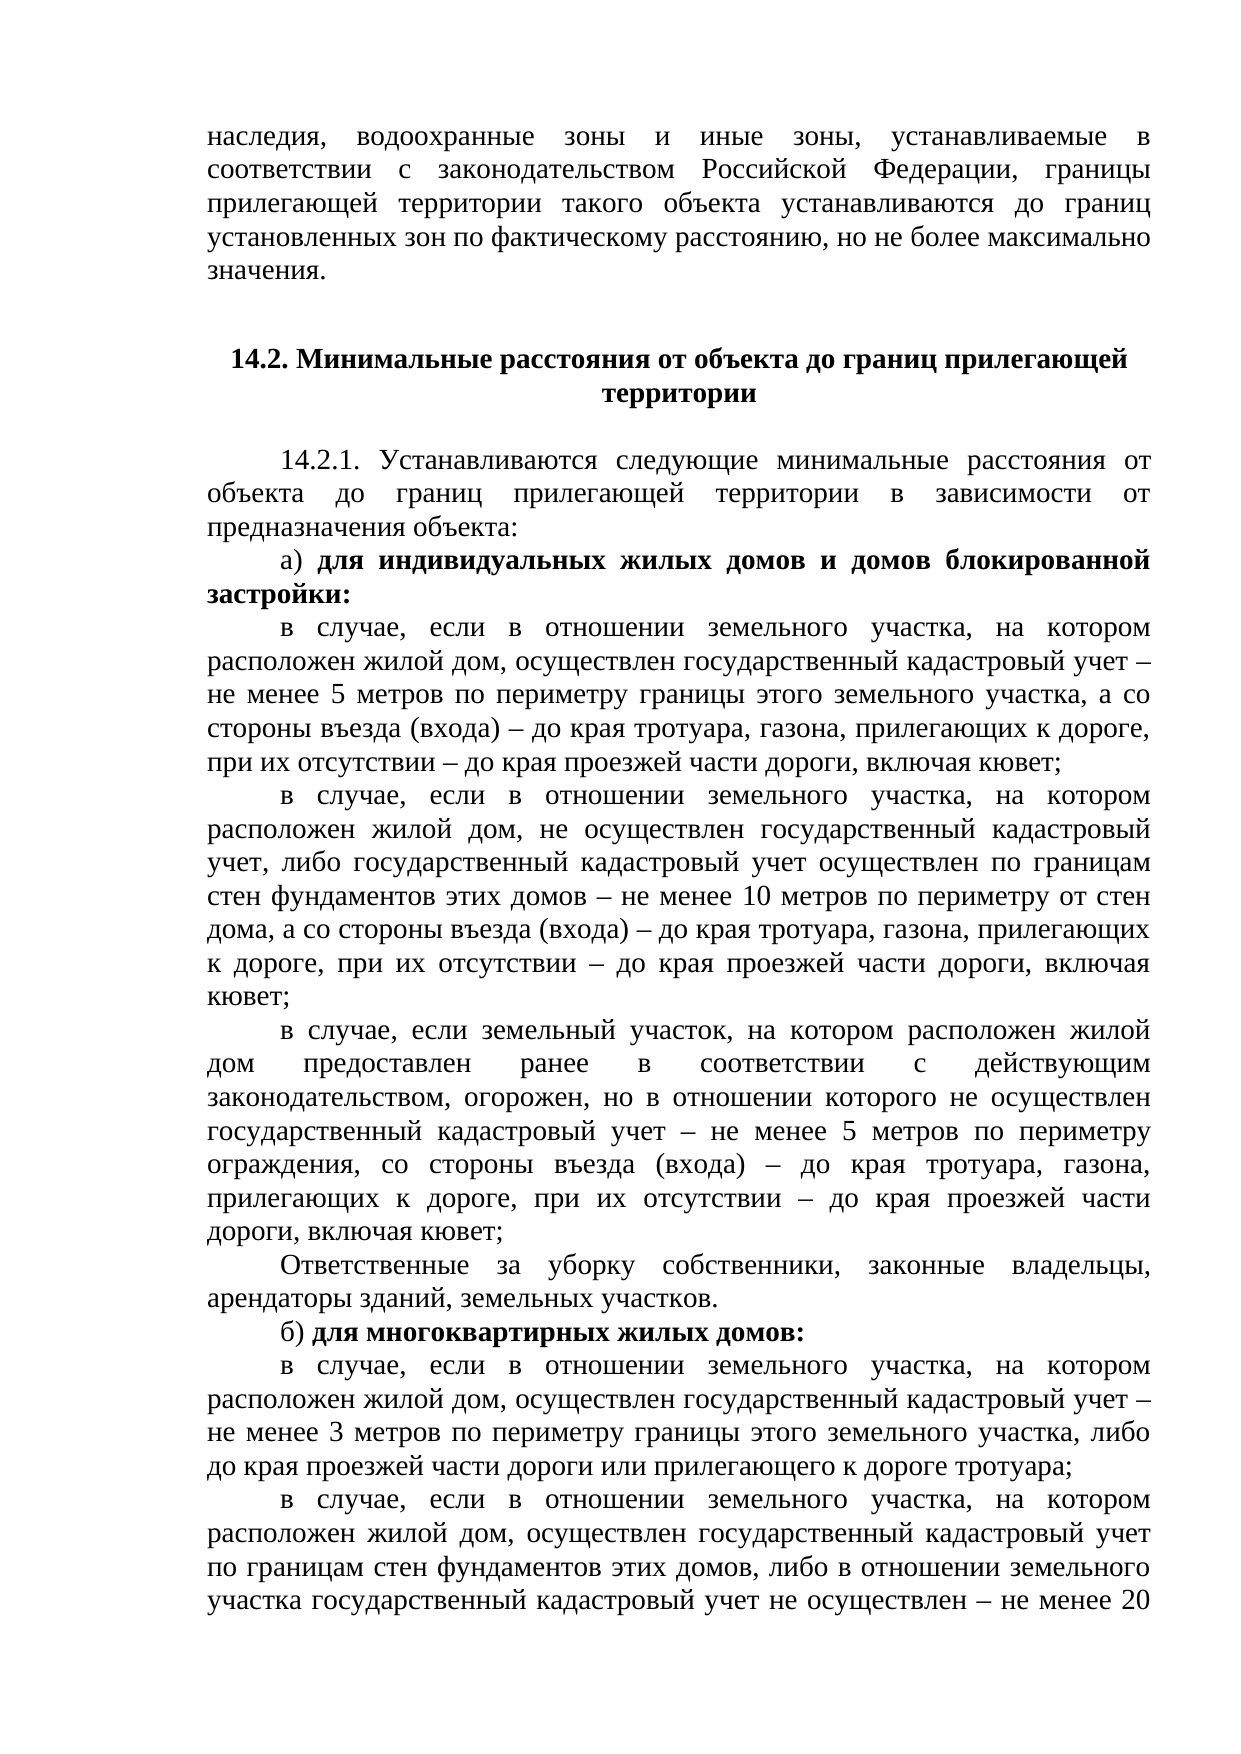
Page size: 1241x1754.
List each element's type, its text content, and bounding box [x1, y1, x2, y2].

text в случае, если в отношении земельного участка, на котором расположен жилой дом, осуществлен государственный кадастровый учет – не менее 3 метров по периметру границы этого земельного участка, либо до края проезжей части дороги или прилегающего к дороге тротуара; [207, 1347, 1152, 1482]
text 14.2. Минимальные расстояния от объекта до границ прилегающей территории [207, 341, 1152, 408]
text в случае, если земельный участок, на котором расположен жилой дом предоставлен ранее в соответствии с действующим законодательством, огорожен, но в отношении которого не осуществлен государственный кадастровый учет – не менее 5 метров по периметру ограждения, со стороны въезда (входа) – до края тротуара, газона, прилегающих к дороге, при их отсутствии – до края проезжей части дороги, включая кювет; [207, 1012, 1152, 1247]
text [207, 1482, 1152, 1616]
text в случае, если в отношении земельного участка, на котором расположен жилой дом, осуществлен государственный кадастровый учет – не менее 5 метров по периметру границы этого земельного участка, а со стороны въезда (входа) – до края тротуара, газона, прилегающих к дороге, при их отсутствии – до края проезжей части дороги, включая кювет; [207, 609, 1152, 777]
text б) для многоквартирных жилых домов: [207, 1314, 1152, 1347]
text а) для индивидуальных жилых домов и домов блокированной застройки: [207, 542, 1152, 609]
text Ответственные за уборку собственники, законные владельцы, арендаторы зданий, земельных участков. [207, 1247, 1152, 1314]
text в случае, если в отношении земельного участка, на котором расположен жилой дом, не осуществлен государственный кадастровый учет, либо государственный кадастровый учет осуществлен по границам стен фундаментов этих домов – не менее 10 метров по периметру от стен дома, а со стороны въезда (входа) – до края тротуара, газона, прилегающих к дороге, при их отсутствии – до края проезжей части дороги, включая кювет; [207, 777, 1152, 1012]
text 14.2.1. Устанавливаются следующие минимальные расстояния от объекта до границ прилегающей территории в зависимости от предназначения объекта: [207, 442, 1152, 542]
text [207, 118, 1152, 286]
